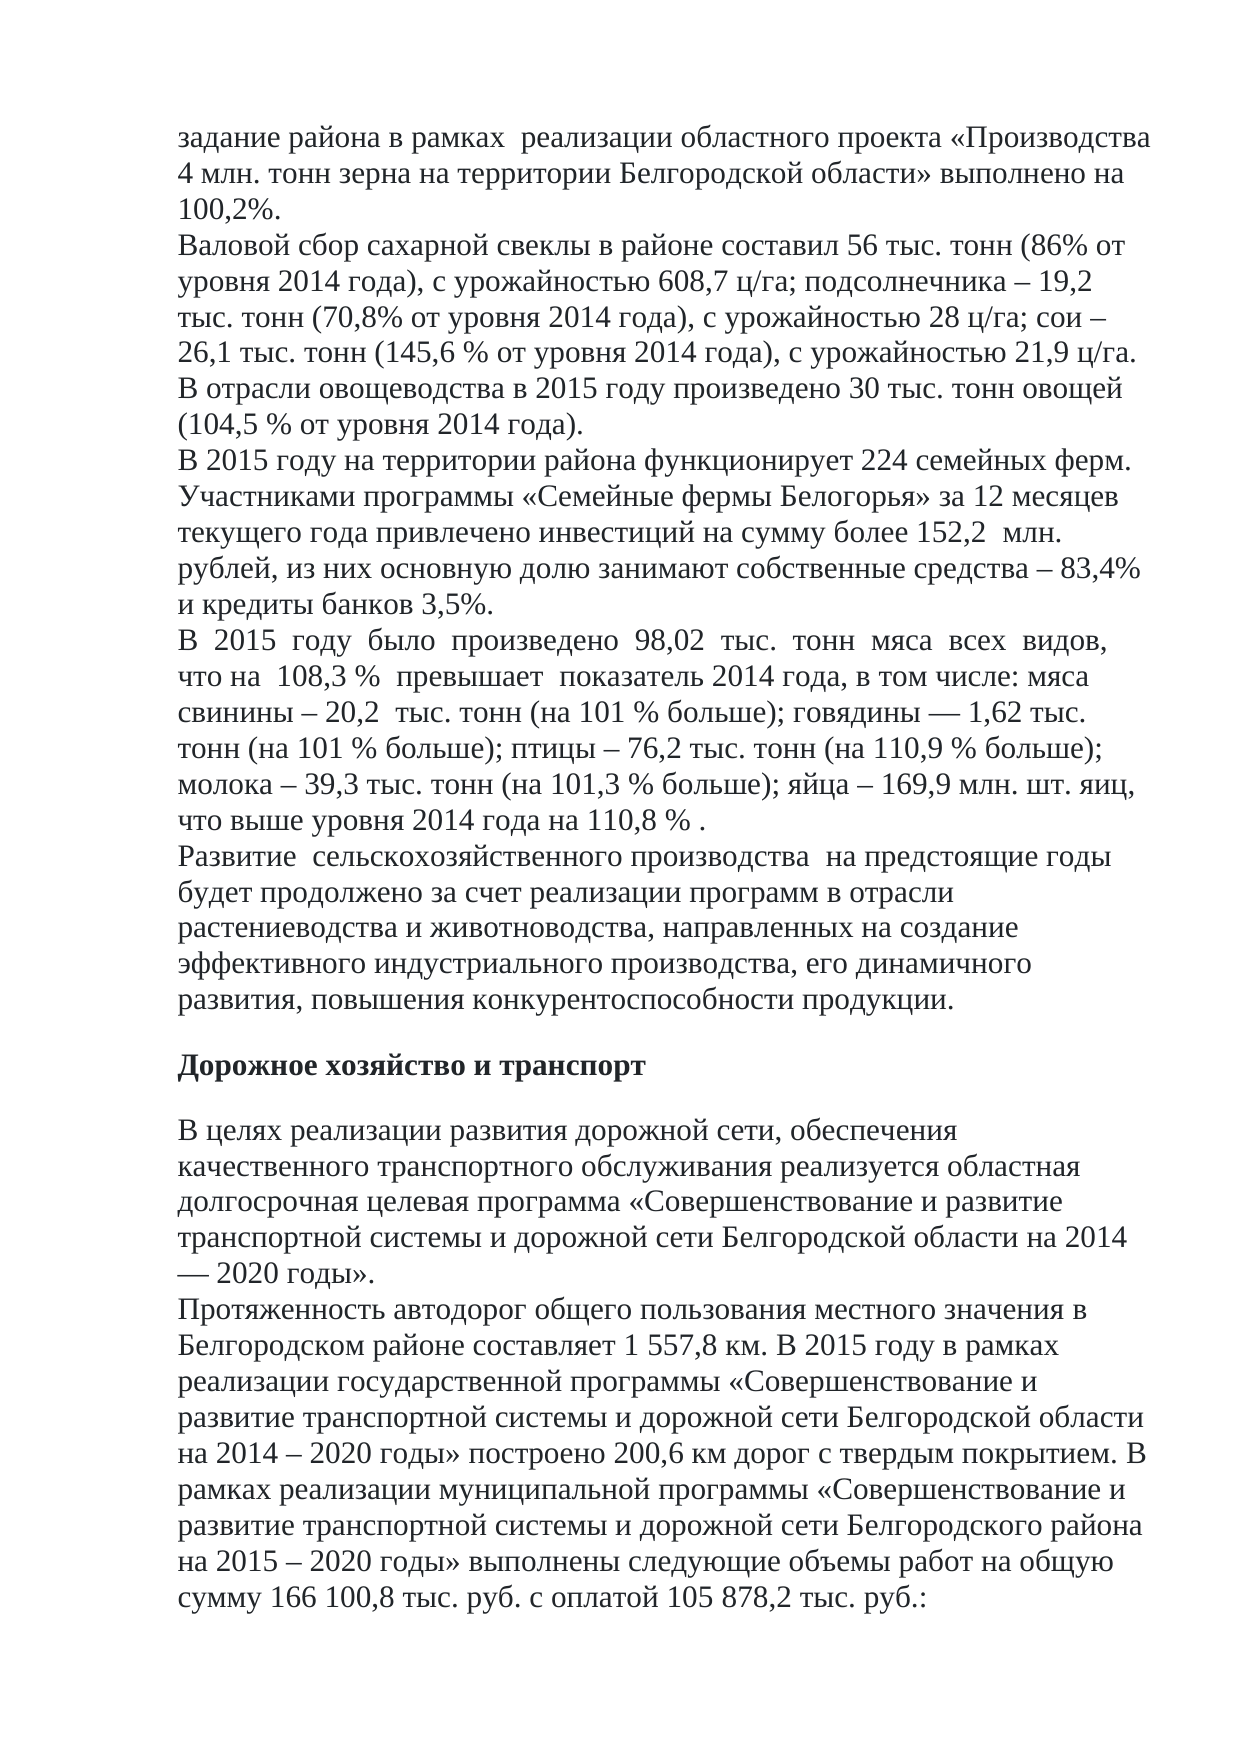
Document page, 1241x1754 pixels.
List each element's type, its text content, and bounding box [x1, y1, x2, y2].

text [177, 118, 1152, 1017]
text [177, 1111, 1152, 1614]
text Дорожное хозяйство и транспорт [177, 1046, 1152, 1082]
